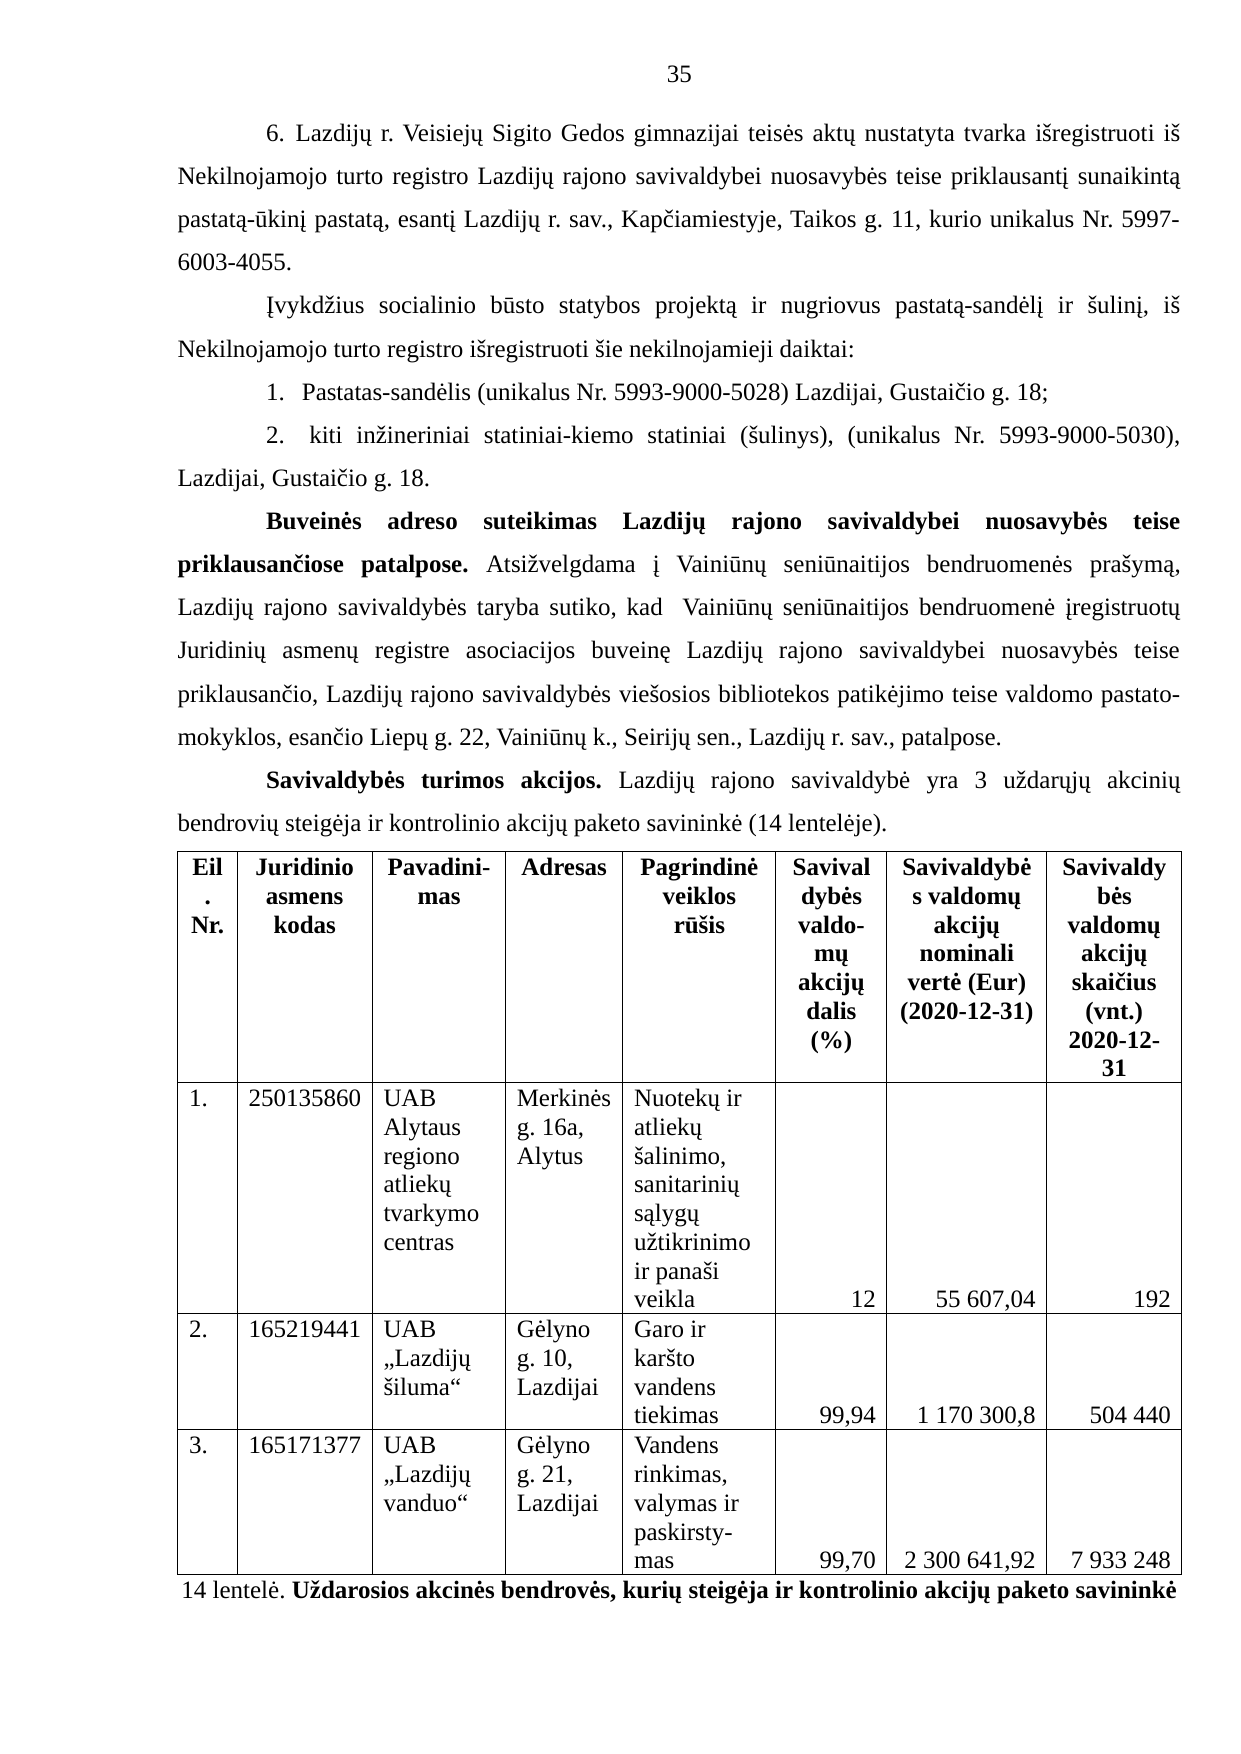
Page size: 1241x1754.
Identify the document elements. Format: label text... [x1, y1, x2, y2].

table_header Eil. Nr. [178, 852, 237, 1082]
table_header Pagrindinė veiklos rūšis [623, 852, 775, 1082]
table_header Adresas [506, 852, 622, 1082]
text Įvykdžius socialinio būsto statybos projektą ir nugriovus pastatą-sandėlį ir šulinį, iš Nekilnojamojo turto registro išregistruoti šie nekilnojamieji daiktai: [177, 291, 1181, 362]
table_cell 1. [178, 1083, 237, 1313]
table_cell 504 440 [1047, 1314, 1181, 1429]
table_header Savivaldybės valdomų akcijų nominali vertė (Eur) (2020-12-31) [887, 852, 1046, 1082]
table_cell UAB „Lazdijų vanduo“ [373, 1430, 505, 1574]
table_cell 55 607,04 [887, 1083, 1046, 1313]
table_cell Gėlyno g. 21, Lazdijai [506, 1430, 622, 1574]
table_cell Vandens rinkimas, valymas ir paskirsty-mas [623, 1430, 775, 1574]
table_cell UAB Alytaus regiono atliekų tvarkymo centras [373, 1083, 505, 1313]
text Buveinės adreso suteikimas Lazdijų rajono savivaldybei nuosavybės teise priklausančiose patalpose. Atsižvelgdama į Vainiūnų seniūnaitijos bendruomenės prašymą, Lazdijų rajono savivaldybės taryba sutiko, kad Vainiūnų seniūnaitijos bendruomenė įregistruotų Juridinių asmenų registre asociacijos buveinę Lazdijų rajono savivaldybei nuosavybės teise priklausančio, Lazdijų rajono savivaldybės viešosios bibliotekos patikėjimo teise valdomo pastato-mokyklos, esančio Liepų g. 22, Vainiūnų k., Seirijų sen., Lazdijų r. sav., patalpose. [177, 506, 1181, 751]
list Lazdijų r. Veisiejų Sigito Gedos gimnazijai teisės aktų nustatyta tvarka išregistruoti iš Nekilnojamojo turto registro Lazdijų rajono savivaldybei nuosavybės teise priklausantį sunaikintą pastatą-ūkinį pastatą, esantį Lazdijų r. sav., Kapčiamiestyje, Taikos g. 11, kurio unikalus Nr. 5997-6003-4055. [177, 118, 1181, 276]
table_cell Gėlyno g. 10, Lazdijai [506, 1314, 622, 1429]
table_cell 3. [178, 1430, 237, 1574]
table_cell 192 [1047, 1083, 1181, 1313]
table_cell 2. [178, 1314, 237, 1429]
table_header Juridinio asmens kodas [238, 852, 372, 1082]
table_cell 7 933 248 [1047, 1430, 1181, 1574]
table_cell 99,94 [776, 1314, 886, 1429]
table_cell Garo ir karšto vandens tiekimas [623, 1314, 775, 1429]
table_header Pavadini-mas [373, 852, 505, 1082]
table_cell 250135860 [238, 1083, 372, 1313]
table_cell 99,70 [776, 1430, 886, 1574]
table_cell UAB „Lazdijų šiluma“ [373, 1314, 505, 1429]
list kiti inžineriniai statiniai-kiemo statiniai (šulinys), (unikalus Nr. 5993-9000-5030), Lazdijai, Gustaičio g. 18. [177, 420, 1181, 492]
table_cell 165171377 [238, 1430, 372, 1574]
table_cell 12 [776, 1083, 886, 1313]
table_header Savivaldybės valdomų akcijų skaičius (vnt.) 2020-12-31 [1047, 852, 1181, 1082]
table_cell 2 300 641,92 [887, 1430, 1046, 1574]
list Pastatas-sandėlis (unikalus Nr. 5993-9000-5028) Lazdijai, Gustaičio g. 18; [177, 377, 1181, 406]
text Savivaldybės turimos akcijos. Lazdijų rajono savivaldybė yra 3 uždarųjų akcinių bendrovių steigėja ir kontrolinio akcijų paketo savininkė (14 lentelėje). [177, 765, 1181, 837]
table_cell 165219441 [238, 1314, 372, 1429]
text 14 lentelė. Uždarosios akcinės bendrovės, kurių steigėja ir kontrolinio akcijų paketo savininkė [177, 1575, 1181, 1604]
table_cell Nuotekų ir atliekų šalinimo, sanitarinių sąlygų užtikrinimo ir panaši veikla [623, 1083, 775, 1313]
table_cell Merkinės g. 16a, Alytus [506, 1083, 622, 1313]
table_header Savivaldybės valdo-mų akcijų dalis (%) [776, 852, 886, 1082]
table_cell 1 170 300,8 [887, 1314, 1046, 1429]
